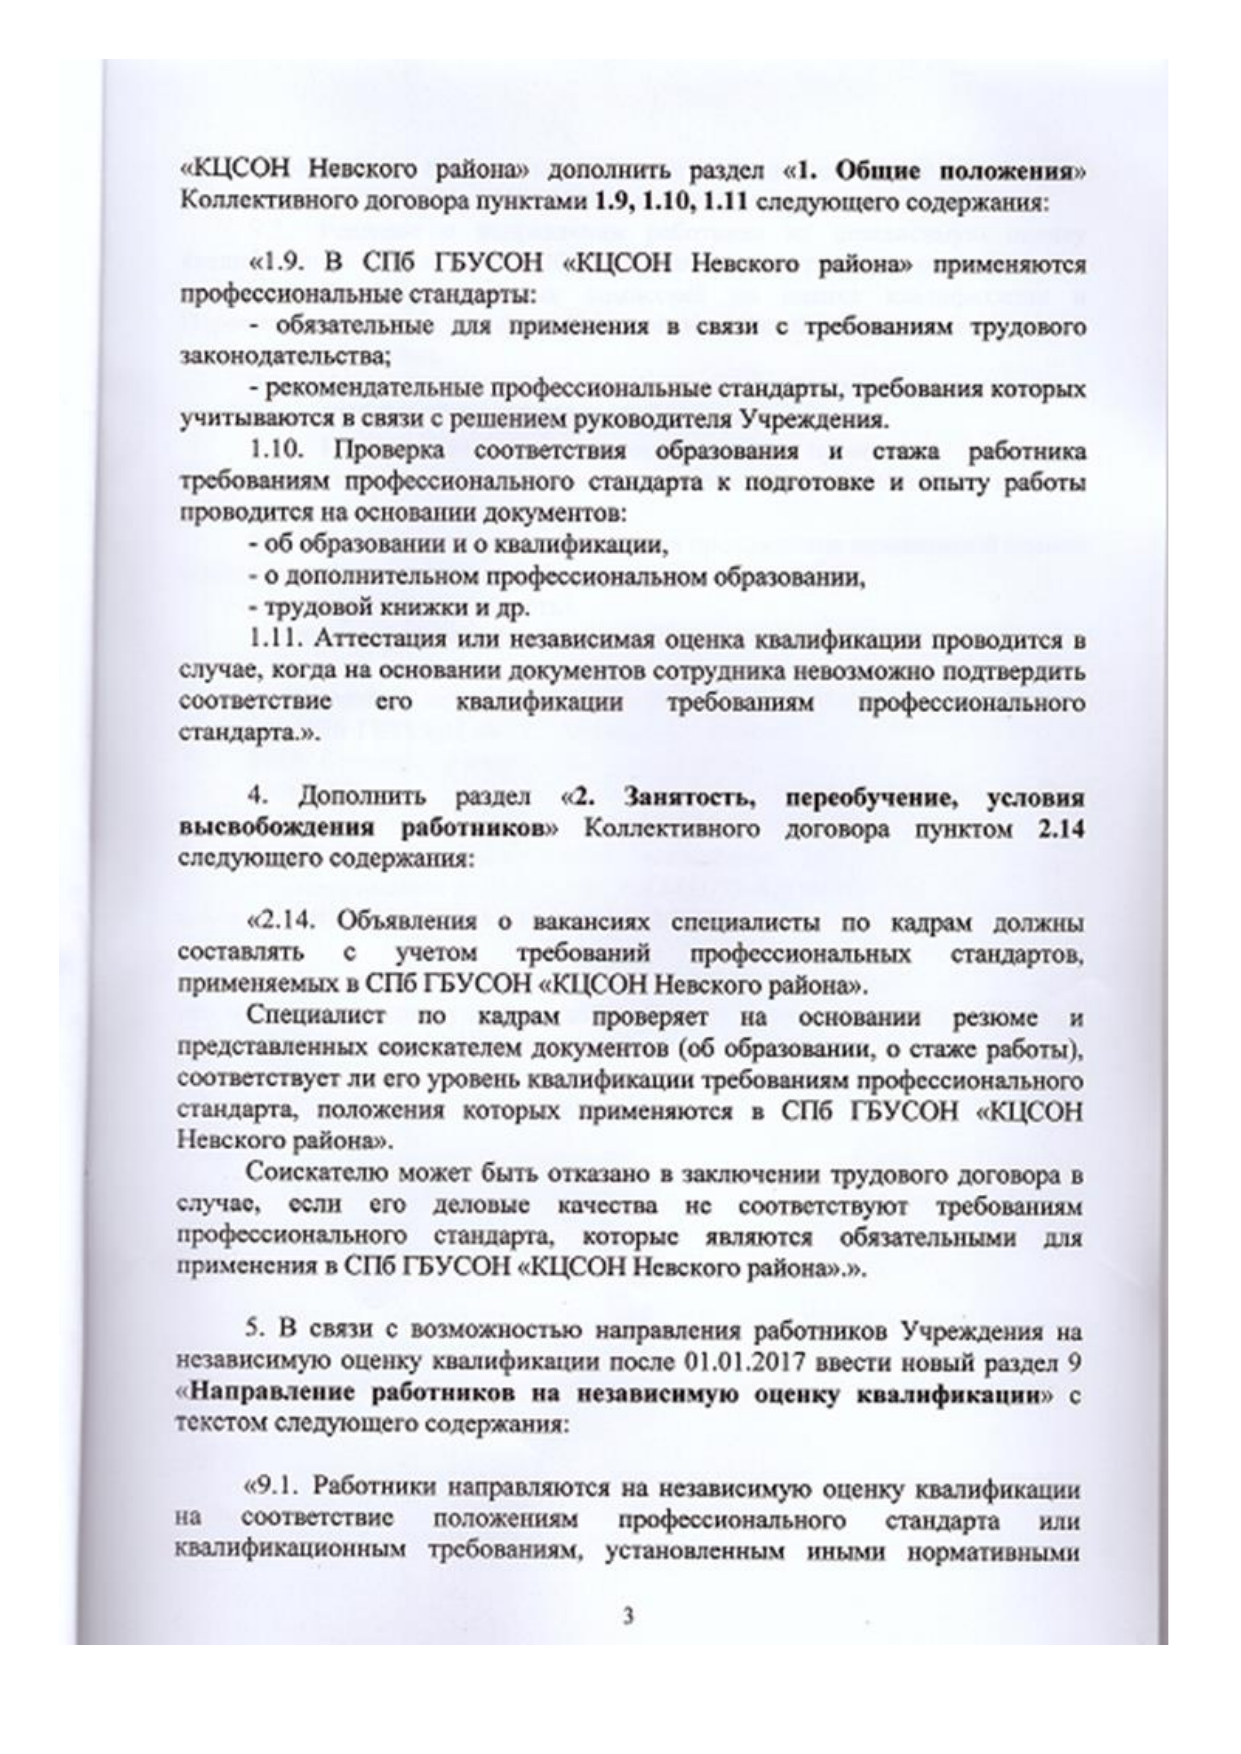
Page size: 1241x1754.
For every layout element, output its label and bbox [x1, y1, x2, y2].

picture [59, 59, 1169, 1645]
